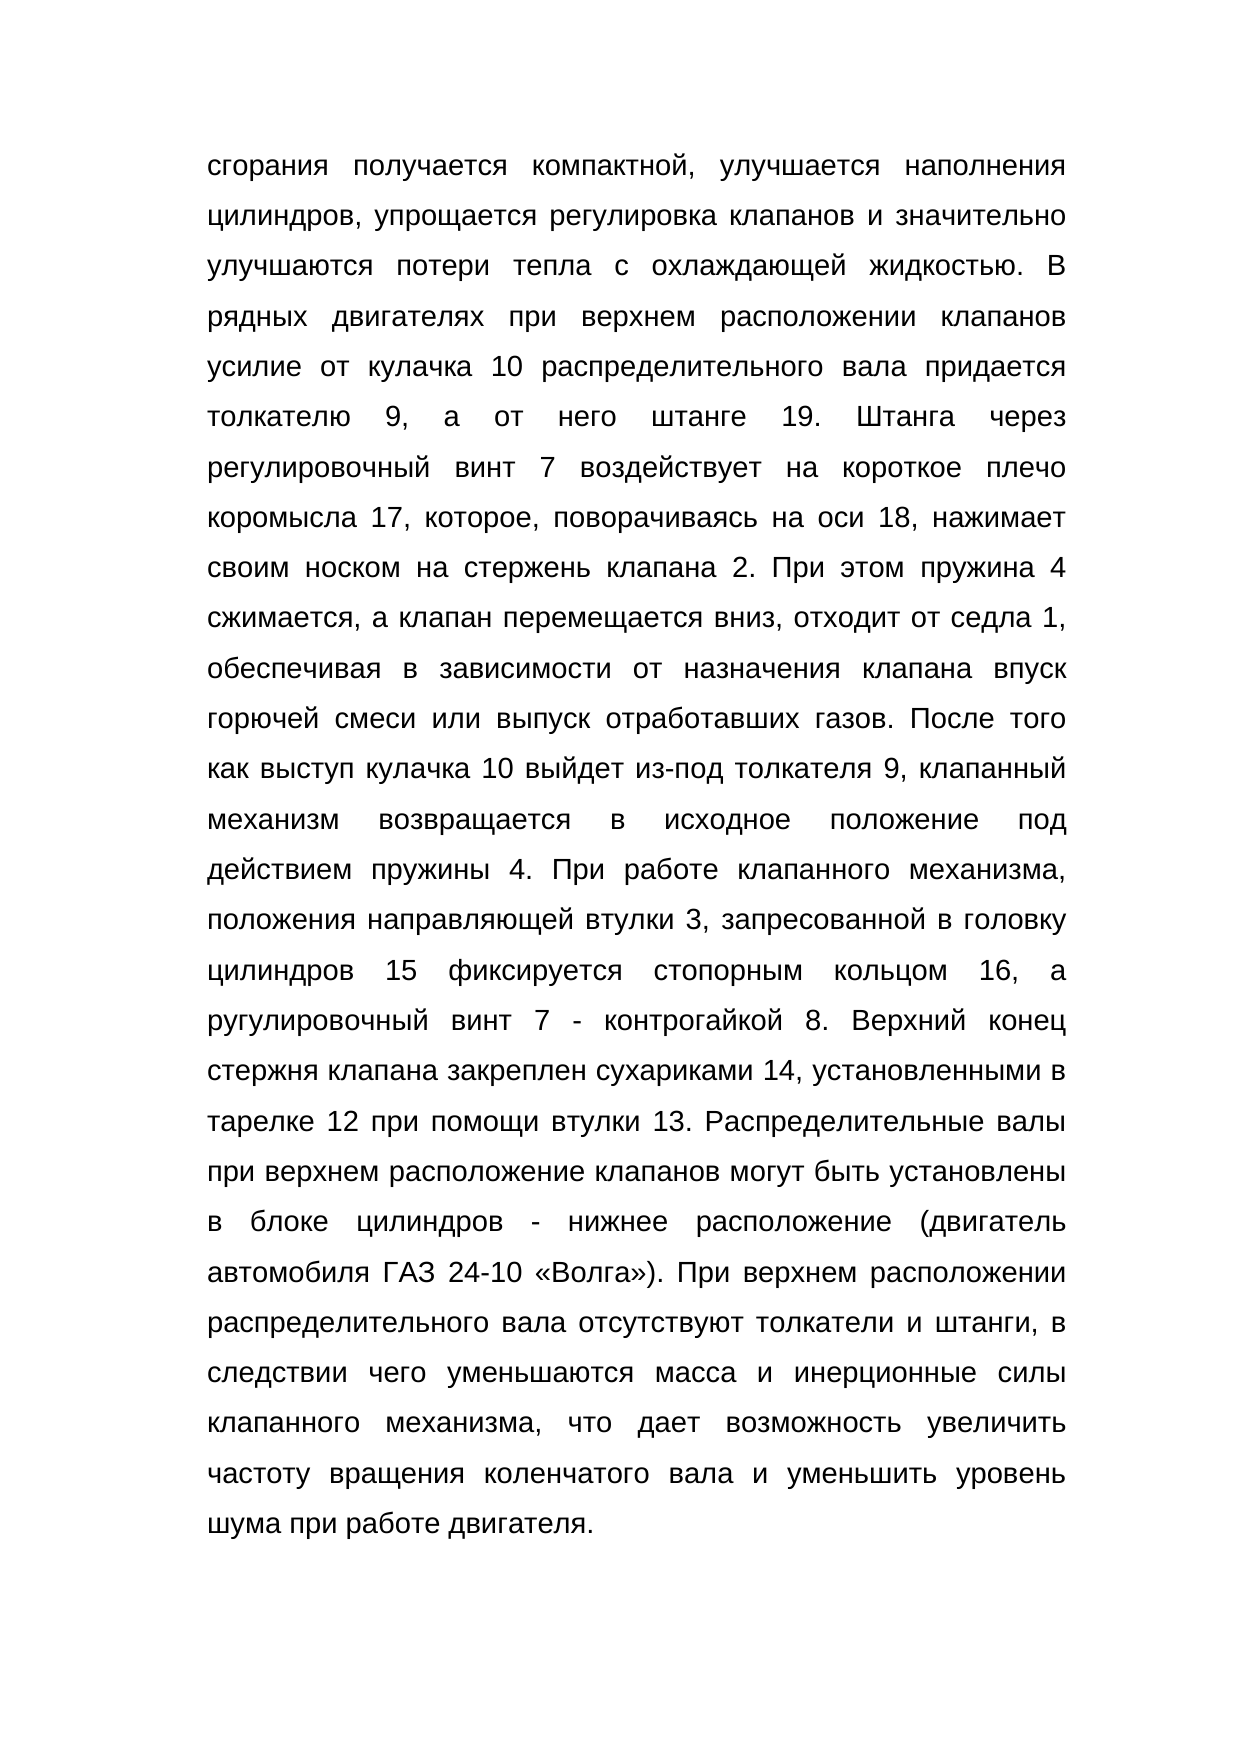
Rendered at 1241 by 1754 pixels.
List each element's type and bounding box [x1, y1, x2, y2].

text [207, 148, 1067, 1540]
